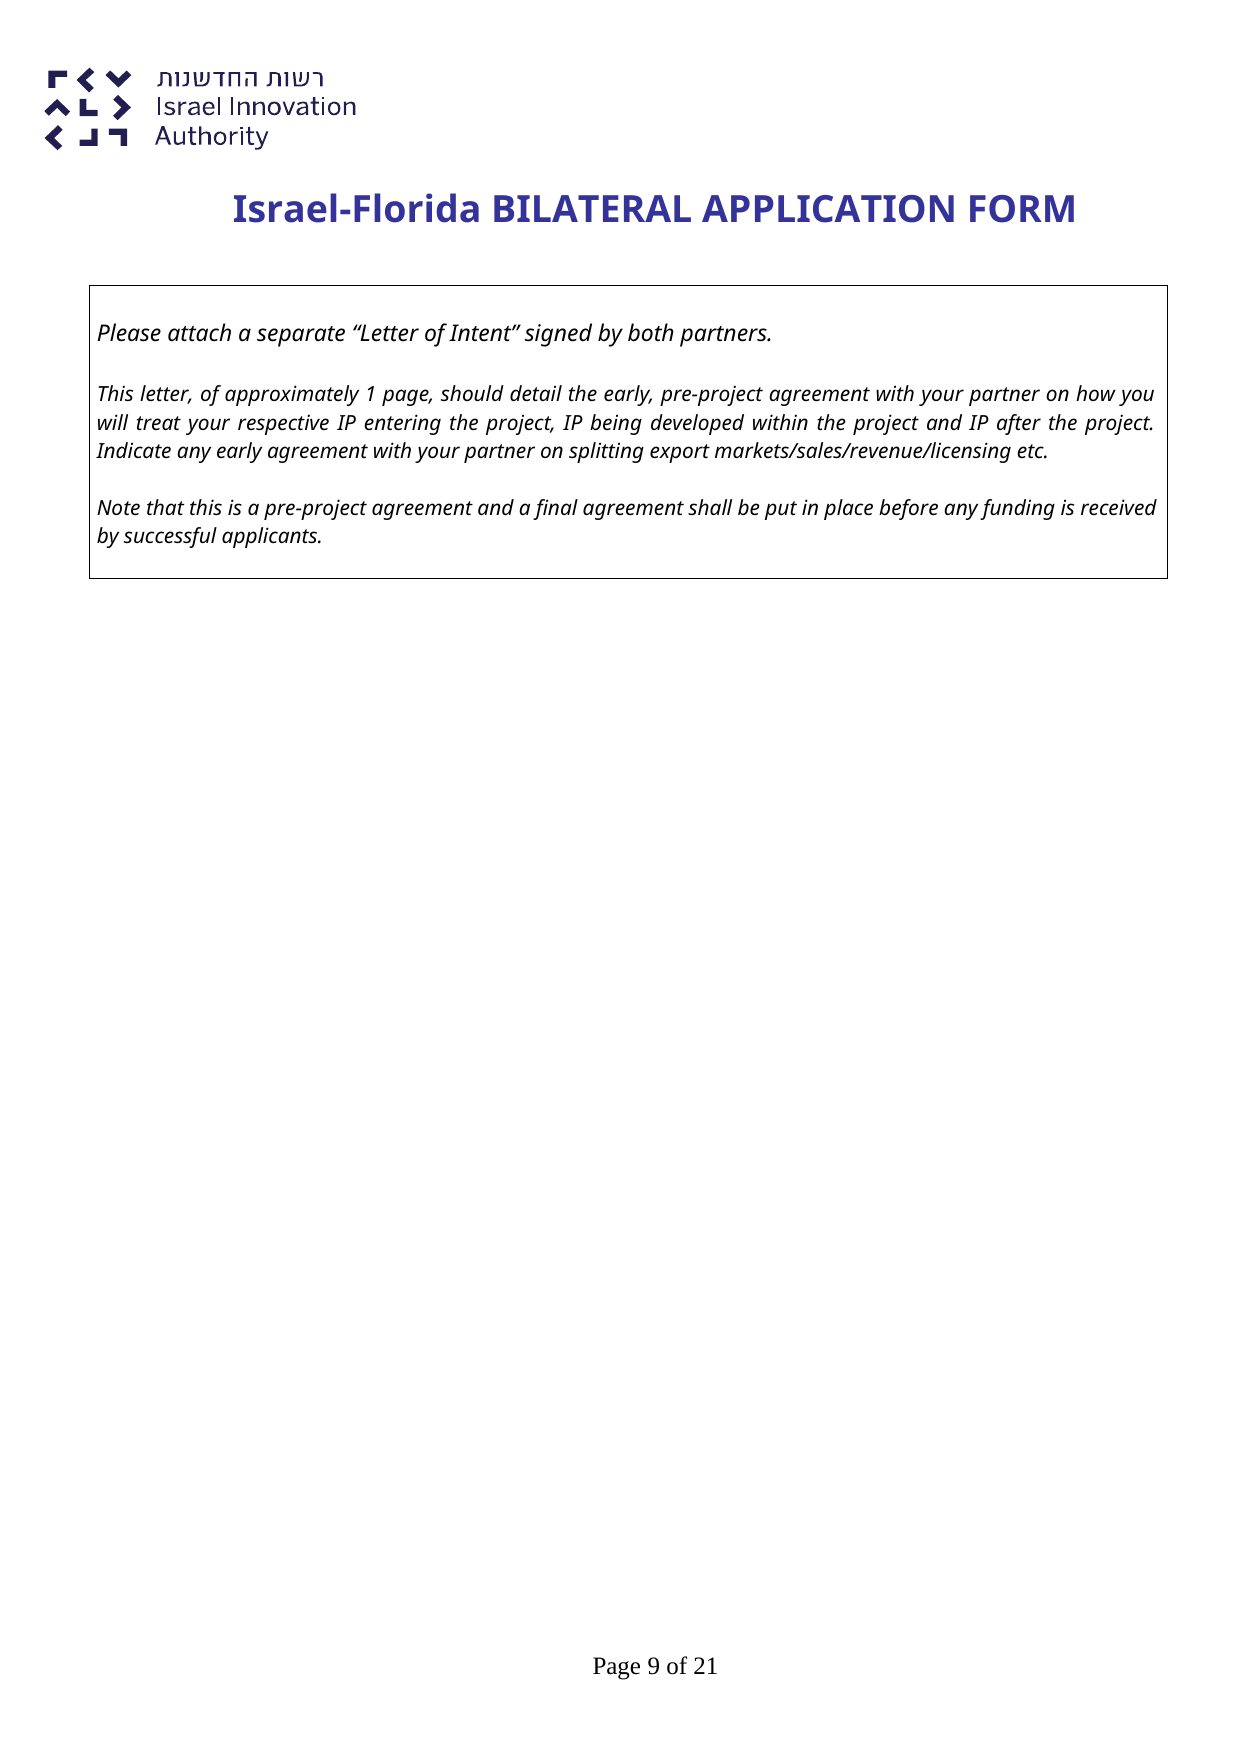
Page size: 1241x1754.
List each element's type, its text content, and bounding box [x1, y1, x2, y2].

table_cell Please attach a separate “Letter of Intent” signed by both partners. This letter, of approximately 1 page, should detail the early, pre-project agreement with your partner on how you will treat your respective IP entering the project, IP being developed within the project and IP after the project. Indicate any early agreement with your partner on splitting export markets/sales/revenue/licensing etc. Note that this is a pre-project agreement and a final agreement shall be put in place before any funding is received by successful applicants. [90, 286, 1167, 578]
